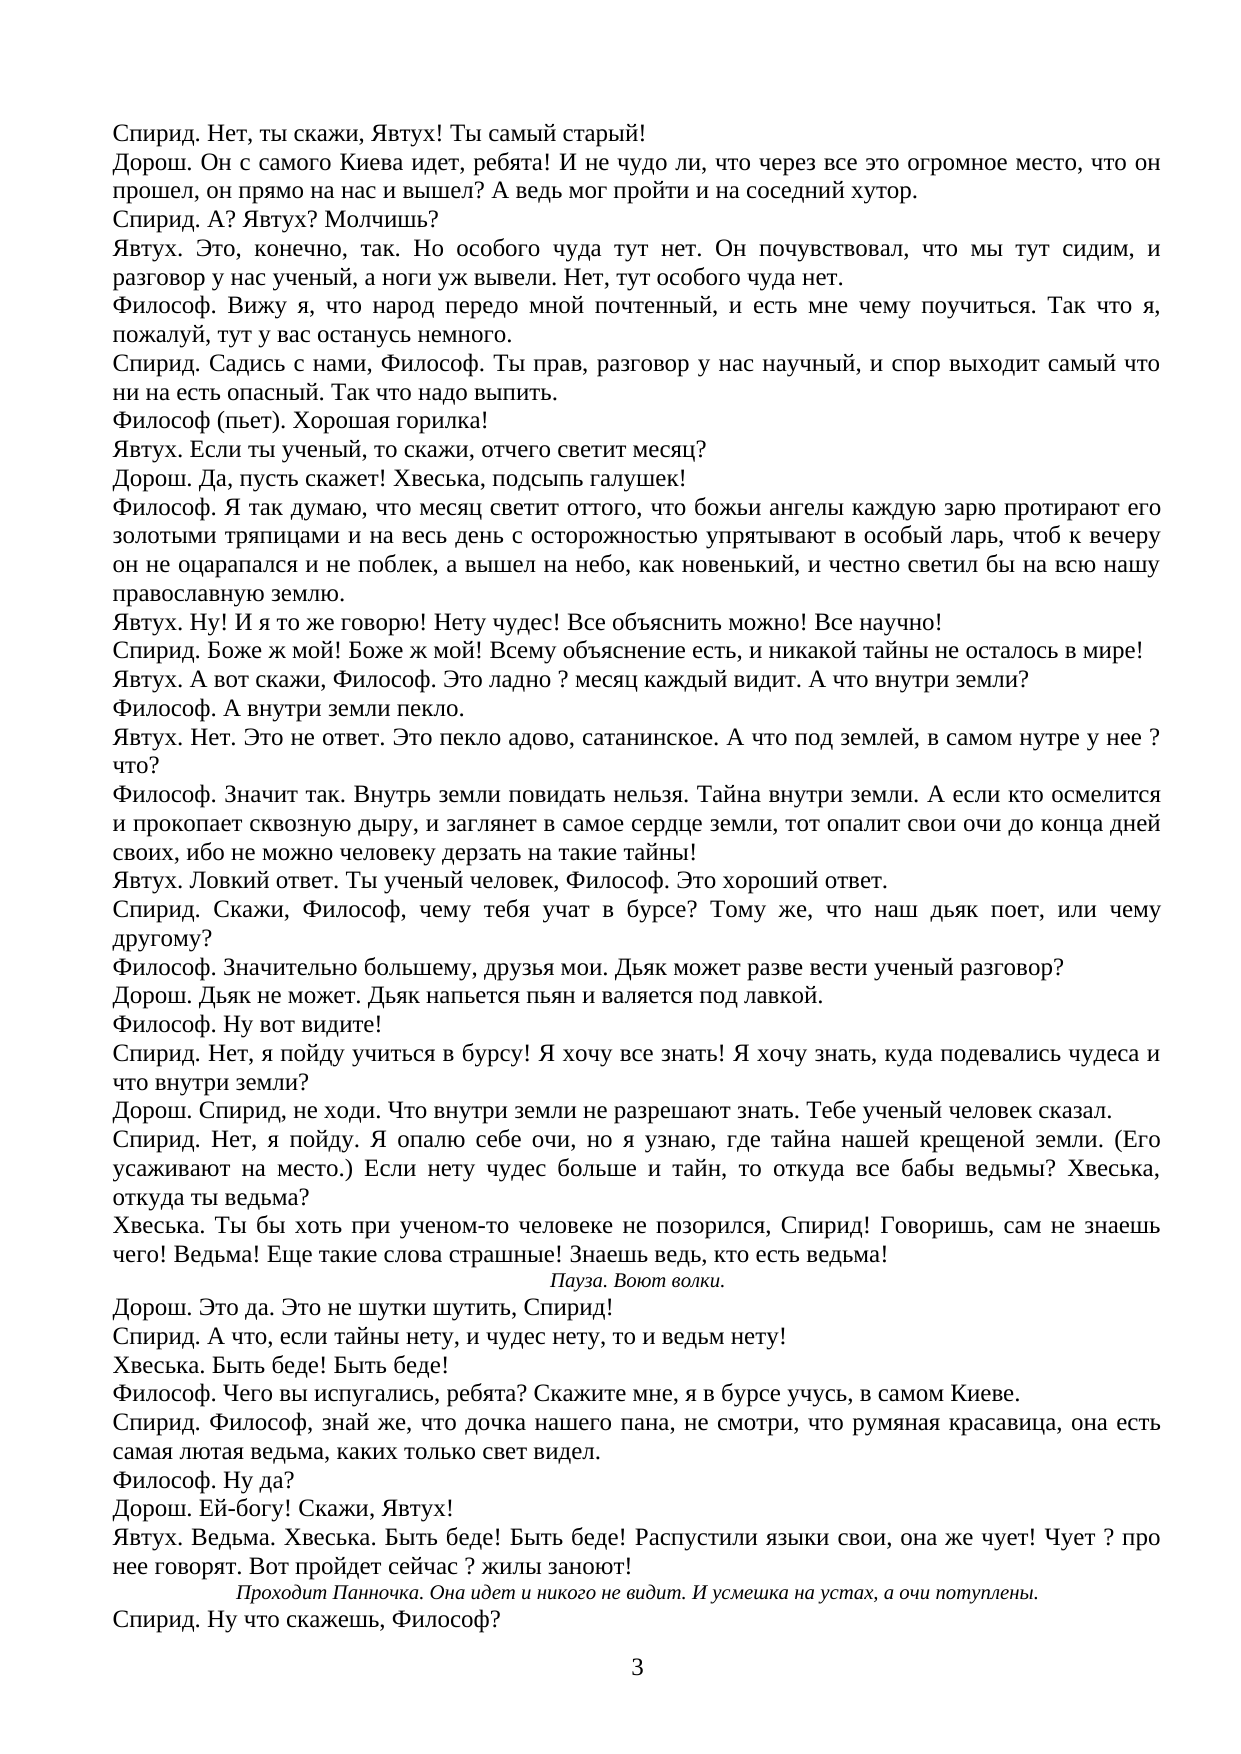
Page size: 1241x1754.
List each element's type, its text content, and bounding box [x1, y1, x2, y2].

text Проходит Панночка. Она идет и никого не видит. И усмешка на устах, а очи потуплены. [112, 1580, 1162, 1604]
text Пауза. Воют волки. [112, 1268, 1162, 1292]
text Дорош. Дьяк не может. Дьяк напьется пьян и валяется под лавкой. [112, 981, 1162, 1009]
text Спирид. Боже ж мой! Боже ж мой! Всему объяснение есть, и никакой тайны не осталось в мире! [112, 636, 1162, 664]
text Спирид. Нет, ты скажи, Явтух! Ты самый старый! [112, 118, 1162, 147]
text Философ. Ну да? [112, 1465, 1162, 1493]
text Философ. Значительно большему, друзья мои. Дьяк может разве вести ученый разговор? [112, 952, 1162, 981]
text Явтух. А вот скажи, Философ. Это ладно ? месяц каждый видит. А что внутри земли? [112, 664, 1162, 693]
text Философ. Значит так. Внутрь земли повидать нельзя. Тайна внутри земли. А если кто осмелится и прокопает сквозную дыру, и заглянет в самое сердце земли, тот опалит свои очи до конца дней своих, ибо не можно человеку дерзать на такие тайны! [112, 779, 1162, 866]
text Философ. Ну вот видите! [112, 1009, 1162, 1038]
text Философ (пьет). Хорошая горилка! [112, 406, 1162, 434]
text Спирид. Философ, знай же, что дочка нашего пана, не смотри, что румяная красавица, она есть самая лютая ведьма, каких только свет видел. [112, 1407, 1162, 1465]
text Дорош. Ей-богу! Скажи, Явтух! [112, 1493, 1162, 1522]
text Спирид. Скажи, Философ, чему тебя учат в бурсе? Тому же, что наш дьяк поет, или чему другому? [112, 894, 1162, 952]
text Философ. Я так думаю, что месяц светит оттого, что божьи ангелы каждую зарю протирают его золотыми тряпицами и на весь день с осторожностью упрятывают в особый ларь, чтоб к вечеру он не оцарапался и не поблек, а вышел на небо, как новенький, и честно светил бы на всю нашу православную землю. [112, 492, 1162, 607]
text Спирид. Ну что скажешь, Философ? [112, 1604, 1162, 1632]
text Дорош. Спирид, не ходи. Что внутри земли не разрешают знать. Тебе ученый человек сказал. [112, 1096, 1162, 1124]
text Явтух. Нет. Это не ответ. Это пекло адово, сатанинское. А что под землей, в самом нутре у нее ? что? [112, 722, 1162, 779]
text Явтух. Это, конечно, так. Но особого чуда тут нет. Он почувствовал, что мы тут сидим, и разговор у нас ученый, а ноги уж вывели. Нет, тут особого чуда нет. [112, 233, 1162, 291]
text Философ. А внутри земли пекло. [112, 693, 1162, 722]
text Спирид. Садись с нами, Философ. Ты прав, разговор у нас научный, и спор выходит самый что ни на есть опасный. Так что надо выпить. [112, 348, 1162, 406]
text Философ. Вижу я, что народ передо мной почтенный, и есть мне чему поучиться. Так что я, пожалуй, тут у вас останусь немного. [112, 291, 1162, 348]
text Явтух. Если ты ученый, то скажи, отчего светит месяц? [112, 434, 1162, 463]
text Явтух. Ну! И я то же говорю! Нету чудес! Все объяснить можно! Все научно! [112, 607, 1162, 636]
text Философ. Чего вы испугались, ребята? Скажите мне, я в бурсе учусь, в самом Киеве. [112, 1378, 1162, 1407]
text Спирид. Нет, я пойду. Я опалю себе очи, но я узнаю, где тайна нашей крещеной земли. (Его усаживают на место.) Если нету чудес больше и тайн, то откуда все бабы ведьмы? Хвеська, откуда ты ведьма? [112, 1124, 1162, 1211]
text Спирид. Нет, я пойду учиться в бурсу! Я хочу все знать! Я хочу знать, куда подевались чудеса и что внутри земли? [112, 1038, 1162, 1096]
text Спирид. А? Явтух? Молчишь? [112, 204, 1162, 233]
text Дорош. Да, пусть скажет! Хвеська, подсыпь галушек! [112, 463, 1162, 492]
text Явтух. Ведьма. Хвеська. Быть беде! Быть беде! Распустили языки свои, она же чует! Чует ? про нее говорят. Вот пройдет сейчас ? жилы заноют! [112, 1522, 1162, 1580]
text Спирид. А что, если тайны нету, и чудес нету, то и ведьм нету! [112, 1321, 1162, 1350]
text Дорош. Это да. Это не шутки шутить, Спирид! [112, 1292, 1162, 1321]
text Хвеська. Ты бы хоть при ученом-то человеке не позорился, Спирид! Говоришь, сам не знаешь чего! Ведьма! Еще такие слова страшные! Знаешь ведь, кто есть ведьма! [112, 1211, 1162, 1268]
text Дорош. Он с самого Киева идет, ребята! И не чудо ли, что через все это огромное место, что он прошел, он прямо на нас и вышел? А ведь мог пройти и на соседний хутор. [112, 147, 1162, 204]
text Явтух. Ловкий ответ. Ты ученый человек, Философ. Это хороший ответ. [112, 866, 1162, 894]
text Хвеська. Быть беде! Быть беде! [112, 1350, 1162, 1378]
